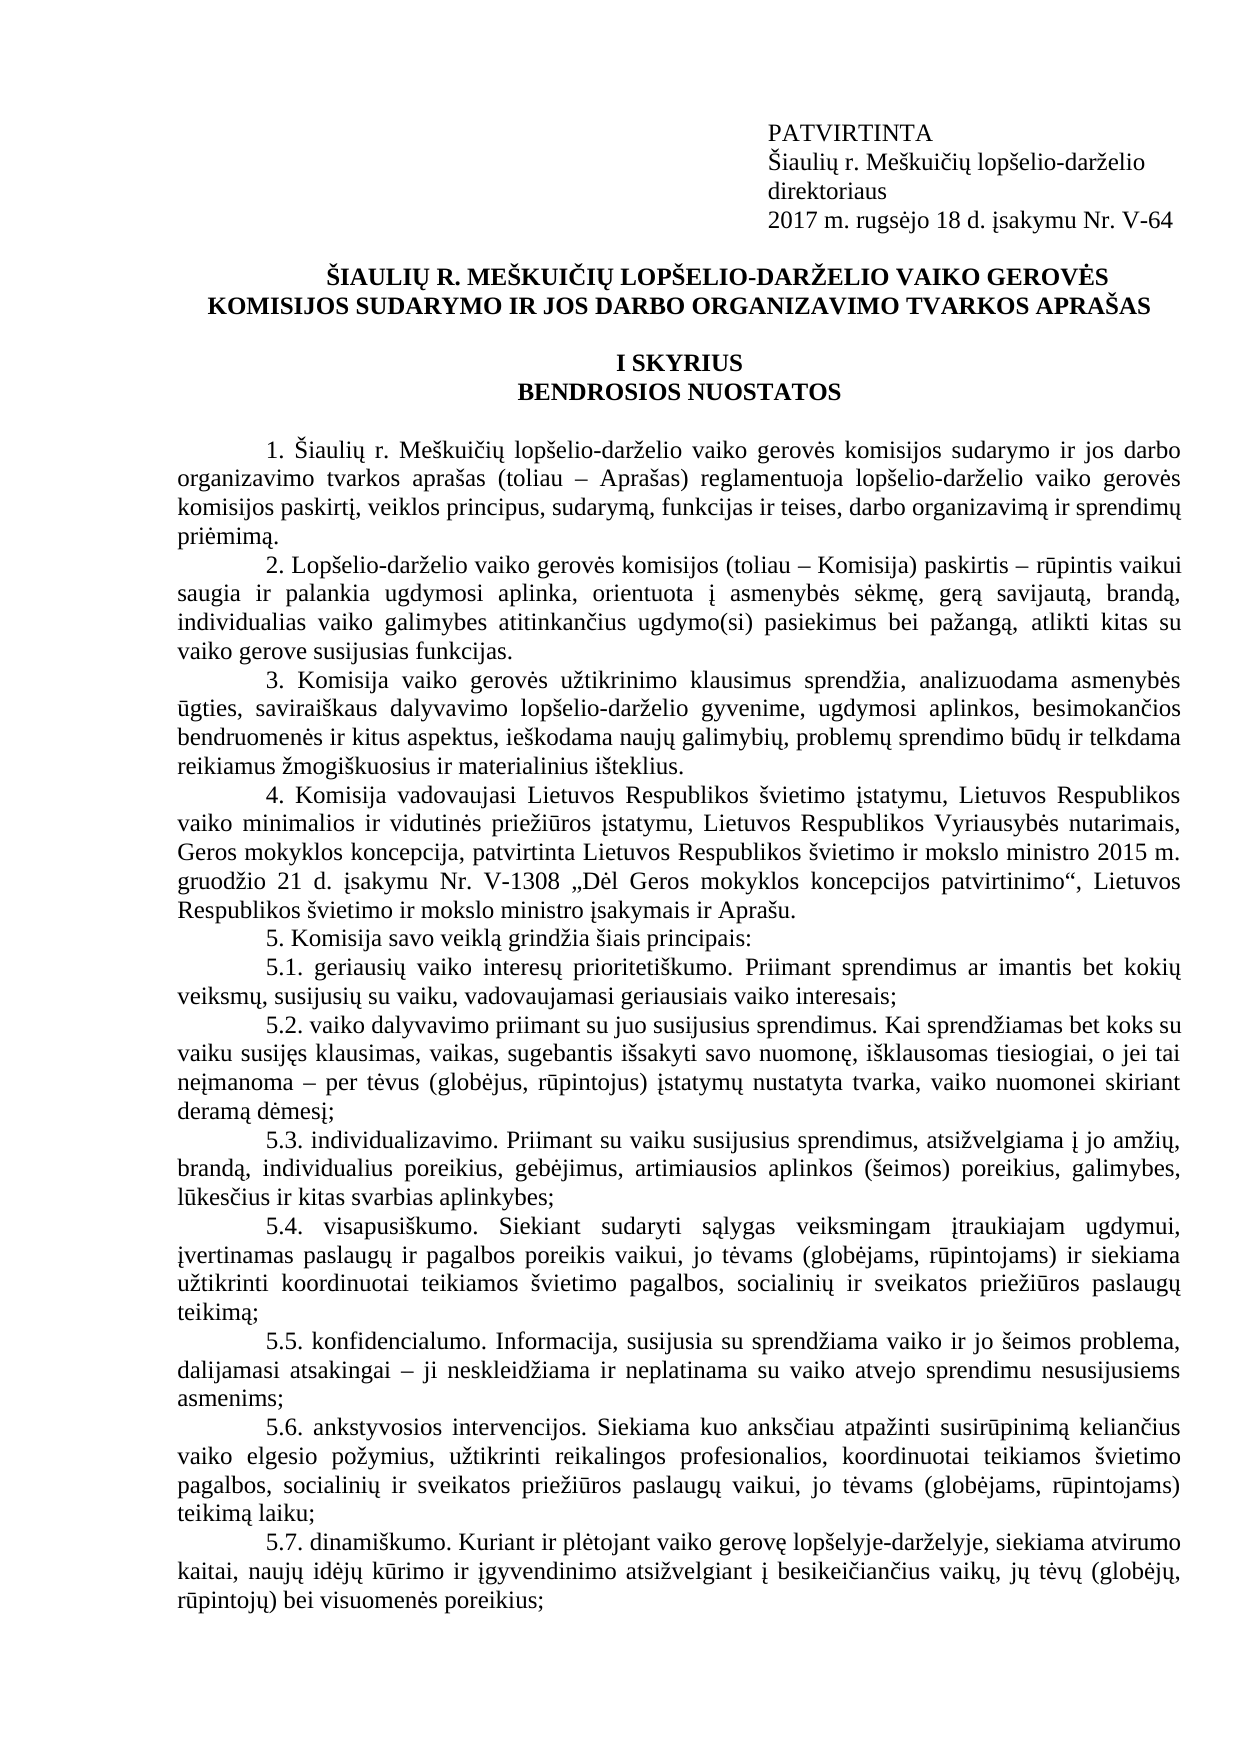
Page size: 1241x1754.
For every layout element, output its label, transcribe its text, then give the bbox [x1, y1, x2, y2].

text 5.7. dinamiškumo. Kuriant ir plėtojant vaiko gerovę lopšelyje-darželyje, siekiama atvirumo kaitai, naujų idėjų kūrimo ir įgyvendinimo atsižvelgiant į besikeičiančius vaikų, jų tėvų (globėjų, rūpintojų) bei visuomenės poreikius; [177, 1527, 1182, 1613]
text ŠIAULIŲ R. MEŠKUIČIŲ LOPŠELIO-DARŽELIO vaiko gerovės KOMISIJOS SUDARYMO IR JOS DARBO ORGANIZAVIMO TVARKOS APRAŠAS [177, 262, 1182, 320]
text 1. Šiaulių r. Meškuičių lopšelio-darželio vaiko gerovės komisijos sudarymo ir jos darbo organizavimo tvarkos aprašas (toliau – Aprašas) reglamentuoja lopšelio-darželio vaiko gerovės komisijos paskirtį, veiklos principus, sudarymą, funkcijas ir teises, darbo organizavimą ir sprendimų priėmimą. [177, 435, 1182, 550]
text 5.6. ankstyvosios intervencijos. Siekiama kuo anksčiau atpažinti susirūpinimą keliančius vaiko elgesio požymius, užtikrinti reikalingos profesionalios, koordinuotai teikiamos švietimo pagalbos, socialinių ir sveikatos priežiūros paslaugų vaikui, jo tėvams (globėjams, rūpintojams) teikimą laiku; [177, 1412, 1182, 1527]
text 2017 m. rugsėjo 18 d. įsakymu Nr. V-64 [177, 205, 1182, 233]
text 3. Komisija vaiko gerovės užtikrinimo klausimus sprendžia, analizuodama asmenybės ūgties, saviraiškaus dalyvavimo lopšelio-darželio gyvenime, ugdymosi aplinkos, besimokančios bendruomenės ir kitus aspektus, ieškodama naujų galimybių, problemų sprendimo būdų ir telkdama reikiamus žmogiškuosius ir materialinius išteklius. [177, 665, 1182, 780]
text BendrOSIOS NUOSTATOS [177, 377, 1182, 406]
text direktoriaus [177, 176, 1182, 205]
text 5.3. individualizavimo. Priimant su vaiku susijusius sprendimus, atsižvelgiama į jo amžių, brandą, individualius poreikius, gebėjimus, artimiausios aplinkos (šeimos) poreikius, galimybes, lūkesčius ir kitas svarbias aplinkybes; [177, 1125, 1182, 1211]
text 5.2. vaiko dalyvavimo priimant su juo susijusius sprendimus. Kai sprendžiamas bet koks su vaiku susijęs klausimas, vaikas, sugebantis išsakyti savo nuomonę, išklausomas tiesiogiai, o jei tai neįmanoma – per tėvus (globėjus, rūpintojus) įstatymų nustatyta tvarka, vaiko nuomonei skiriant deramą dėmesį; [177, 1010, 1182, 1125]
text Šiaulių r. Meškuičių lopšelio-darželio [177, 147, 1182, 176]
text 4. Komisija vadovaujasi Lietuvos Respublikos švietimo įstatymu, Lietuvos Respublikos vaiko minimalios ir vidutinės priežiūros įstatymu, Lietuvos Respublikos Vyriausybės nutarimais, Geros mokyklos koncepcija, patvirtinta Lietuvos Respublikos švietimo ir mokslo ministro 2015 m. gruodžio 21 d. įsakymu Nr. V-1308 „Dėl Geros mokyklos koncepcijos patvirtinimo“, Lietuvos Respublikos švietimo ir mokslo ministro įsakymais ir Aprašu. [177, 780, 1182, 923]
text 5.5. konfidencialumo. Informacija, susijusia su sprendžiama vaiko ir jo šeimos problema, dalijamasi atsakingai – ji neskleidžiama ir neplatinama su vaiko atvejo sprendimu nesusijusiems asmenims; [177, 1326, 1182, 1412]
text 5.1. geriausių vaiko interesų prioritetiškumo. Priimant sprendimus ar imantis bet kokių veiksmų, susijusių su vaiku, vadovaujamasi geriausiais vaiko interesais; [177, 952, 1182, 1010]
text I SKYRIUS [177, 348, 1182, 377]
text 5.4. visapusiškumo. Siekiant sudaryti sąlygas veiksmingam įtraukiajam ugdymui, įvertinamas paslaugų ir pagalbos poreikis vaikui, jo tėvams (globėjams, rūpintojams) ir siekiama užtikrinti koordinuotai teikiamos švietimo pagalbos, socialinių ir sveikatos priežiūros paslaugų teikimą; [177, 1211, 1182, 1326]
text 5. Komisija savo veiklą grindžia šiais principais: [177, 923, 1182, 952]
text 2. Lopšelio-darželio vaiko gerovės komisijos (toliau – Komisija) paskirtis – rūpintis vaikui saugia ir palankia ugdymosi aplinka, orientuota į asmenybės sėkmę, gerą savijautą, brandą, individualias vaiko galimybes atitinkančius ugdymo(si) pasiekimus bei pažangą, atlikti kitas su vaiko gerove susijusias funkcijas. [177, 550, 1182, 665]
text PATVIRTINTA [177, 118, 1182, 147]
